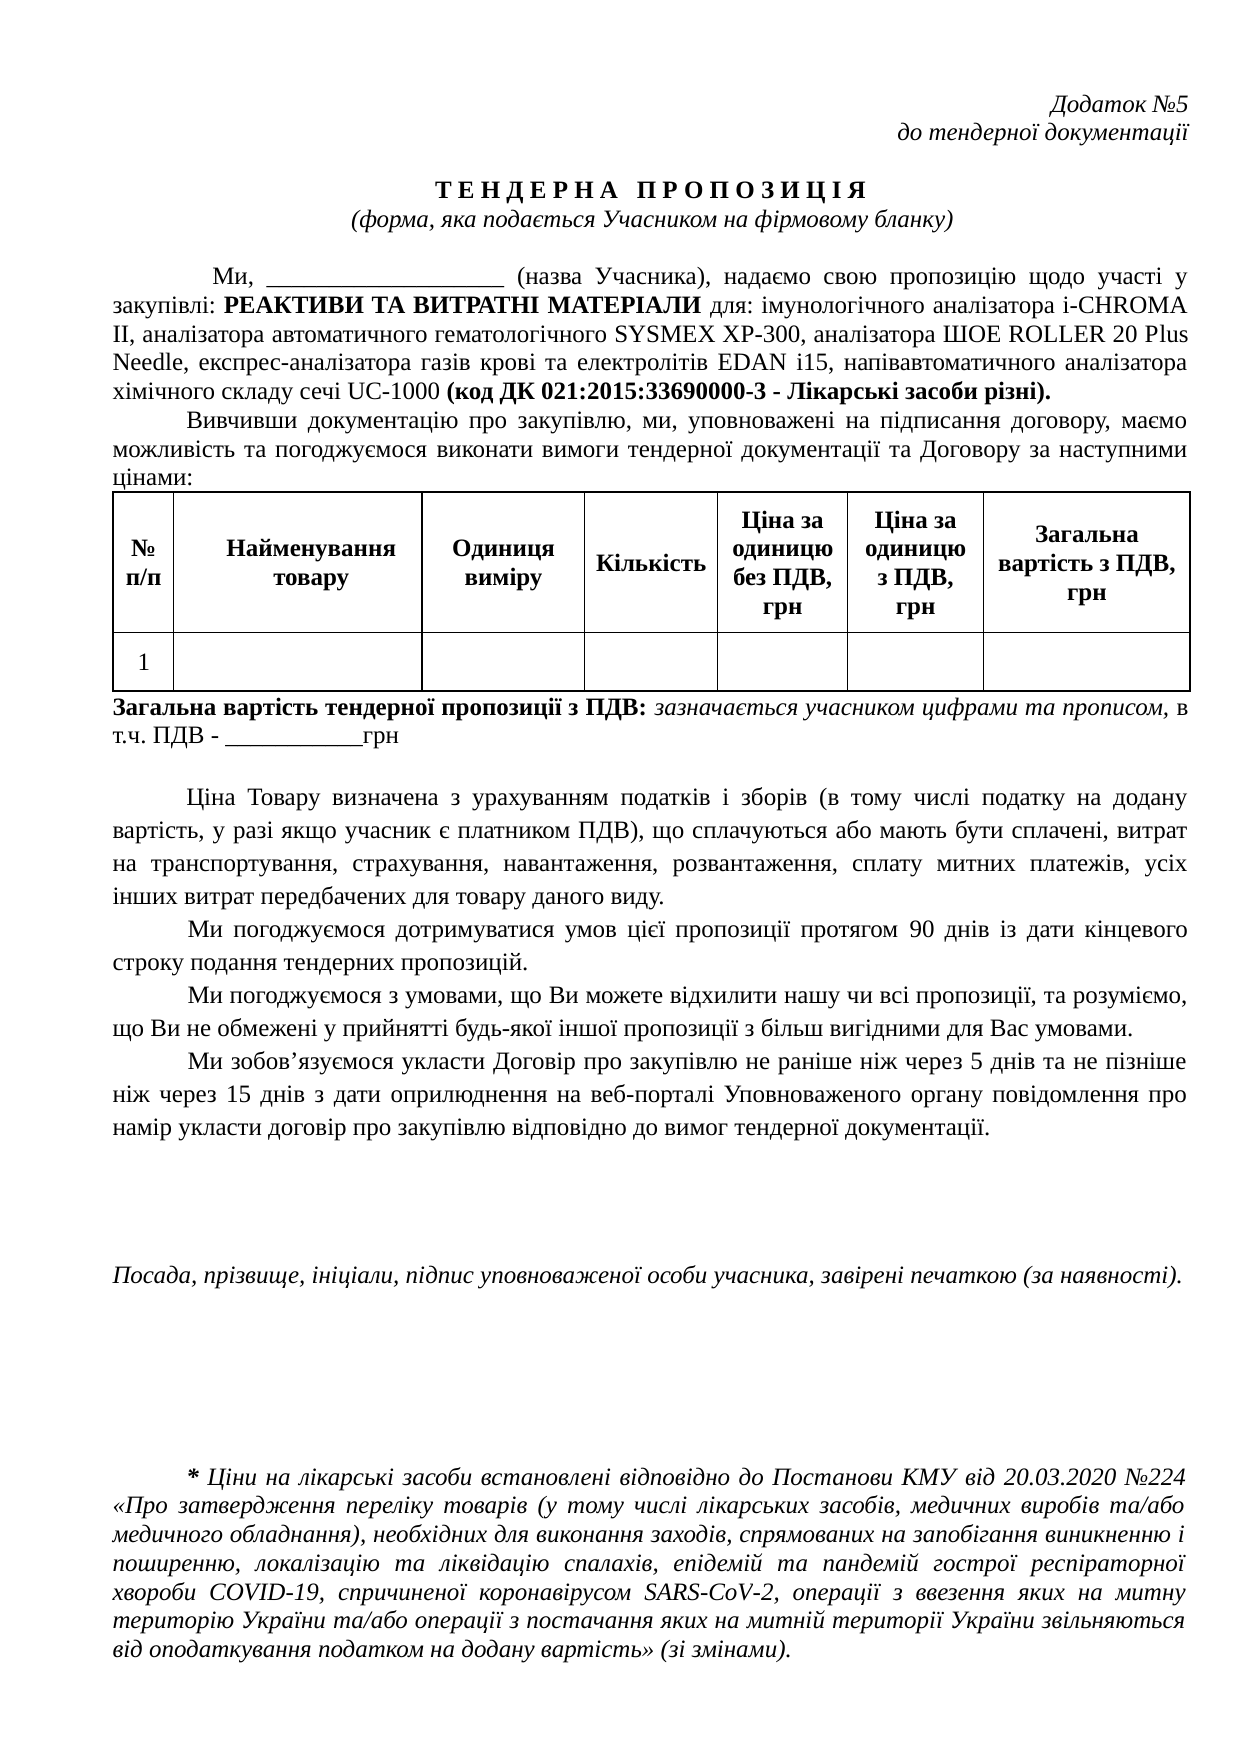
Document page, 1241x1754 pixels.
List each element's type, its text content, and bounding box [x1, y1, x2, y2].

table_header Найменування товару [174, 493, 421, 632]
text * Ціни на лікарські засоби встановлені відповідно до Постанови КМУ від 20.03.2020 №224 «Про затвердження переліку товарів (у тому числі лікарських засобів, медичних виробів та/або медичного обладнання), необхідних для виконання заходів, спрямованих на запобігання виникненню і поширенню, локалізацію та ліквідацію спалахів, епідемій та пандемій гострої респіраторної хвороби COVID-19, спричиненої коронавірусом SARS-CoV-2, операції з ввезення яких на митну територію України та/або операції з постачання яких на митній території України звільняються від оподаткування податком на додану вартість» (зі змінами). [792, 1462, 1188, 1663]
text до тендерної документації [112, 117, 1191, 146]
text Додаток №5 [318, 89, 1191, 117]
text Т Е Н Д Е Р Н А П Р О П О З И Ц І Я [112, 175, 1188, 204]
table_header Кількість [585, 493, 717, 632]
text * Ціни на лікарські засоби встановлені відповідно до Постанови КМУ від 20.03.2020 №224 «Про затвердження переліку товарів (у тому числі лікарських засобів, медичних виробів та/або медичного обладнання), необхідних для виконання заходів, спрямованих на запобігання виникненню і поширенню, локалізацію та ліквідацію спалахів, епідемій та пандемій гострої респіраторної хвороби COVID-19, спричиненої коронавірусом SARS-CoV-2, операції з ввезення яких на митну територію України та/або операції з постачання яких на митній території України звільняються від оподаткування податком на додану вартість» (зі змінами). [112, 1462, 965, 1519]
text Ми, ___________________ (назва Учасника), надаємо свою пропозицію щодо участі у закупівлі: РЕАКТИВИ ТА ВИТРАТНІ МАТЕРІАЛИ для: імунологічного аналізатора i-CHROMA II, аналізатора автоматичного гематологічного SYSMEX XP-300, аналізатора ШОЕ ROLLER 20 Plus Needle, експрес-аналізатора газів крові та електролітів EDAN i15, напівавтоматичного аналізатора хімічного складу сечі UC-1000 (код ДК 021:2015:33690000-3 - Лікарські засоби різні). [112, 261, 1188, 405]
table_header Одиниця виміру [423, 493, 584, 632]
text Ми зобов’язуємося укласти Договір про закупівлю не раніше ніж через 5 днів та не пізніше ніж через 15 днів з дати оприлюднення на веб-порталі Уповноваженого органу повідомлення про намір укласти договір про закупівлю відповідно до вимог тендерної документації. [112, 1046, 1188, 1141]
text Ми погоджуємося з умовами, що Ви можете відхилити нашу чи всі пропозиції, та розуміємо, що Ви не обмежені у прийнятті будь-якої іншої пропозиції з більш вигідними для Вас умовами. [112, 980, 1188, 1042]
table_cell 1 [114, 633, 173, 690]
text (форма, яка подається Учасником на фірмовому бланку) [112, 204, 1188, 232]
table_cell [718, 633, 847, 690]
text Загальна вартість тендерної пропозиції з ПДВ: зазначається учасником цифрами та прописом, в т.ч. ПДВ - ___________грн [112, 692, 1188, 749]
text Вивчивши документацію про закупівлю, ми, уповноважені на підписання договору, маємо можливість та погоджуємося виконати вимоги тендерної документації та Договору за наступними цінами: [112, 405, 1188, 491]
text Ми погоджуємося дотримуватися умов цієї пропозиції протягом 90 днів із дати кінцевого строку подання тендерних пропозицій. [112, 914, 1188, 976]
table_cell [174, 633, 421, 690]
text Ціна Товару визначена з урахуванням податків і зборів (в тому числі податку на додану вартість, у разі якщо учасник є платником ПДВ), що сплачуються або мають бути сплачені, витрат на транспортування, страхування, навантаження, розвантаження, сплату митних платежів, усіх інших витрат передбачених для товару даного виду. [112, 782, 1188, 910]
table_cell [984, 633, 1189, 690]
text Посада, прізвище, ініціали, підпис уповноваженої особи учасника, завірені печаткою (за наявності). [112, 1261, 1188, 1289]
table_header Ціна за одиницю без ПДВ, грн [718, 493, 847, 632]
table_cell [423, 633, 584, 690]
table_header Загальна вартість з ПДВ, грн [984, 493, 1189, 632]
table_cell [585, 633, 717, 690]
table_cell [848, 633, 983, 690]
table_header № п/п [114, 493, 173, 632]
table_header Ціна за одиницю з ПДВ, грн [848, 493, 983, 632]
